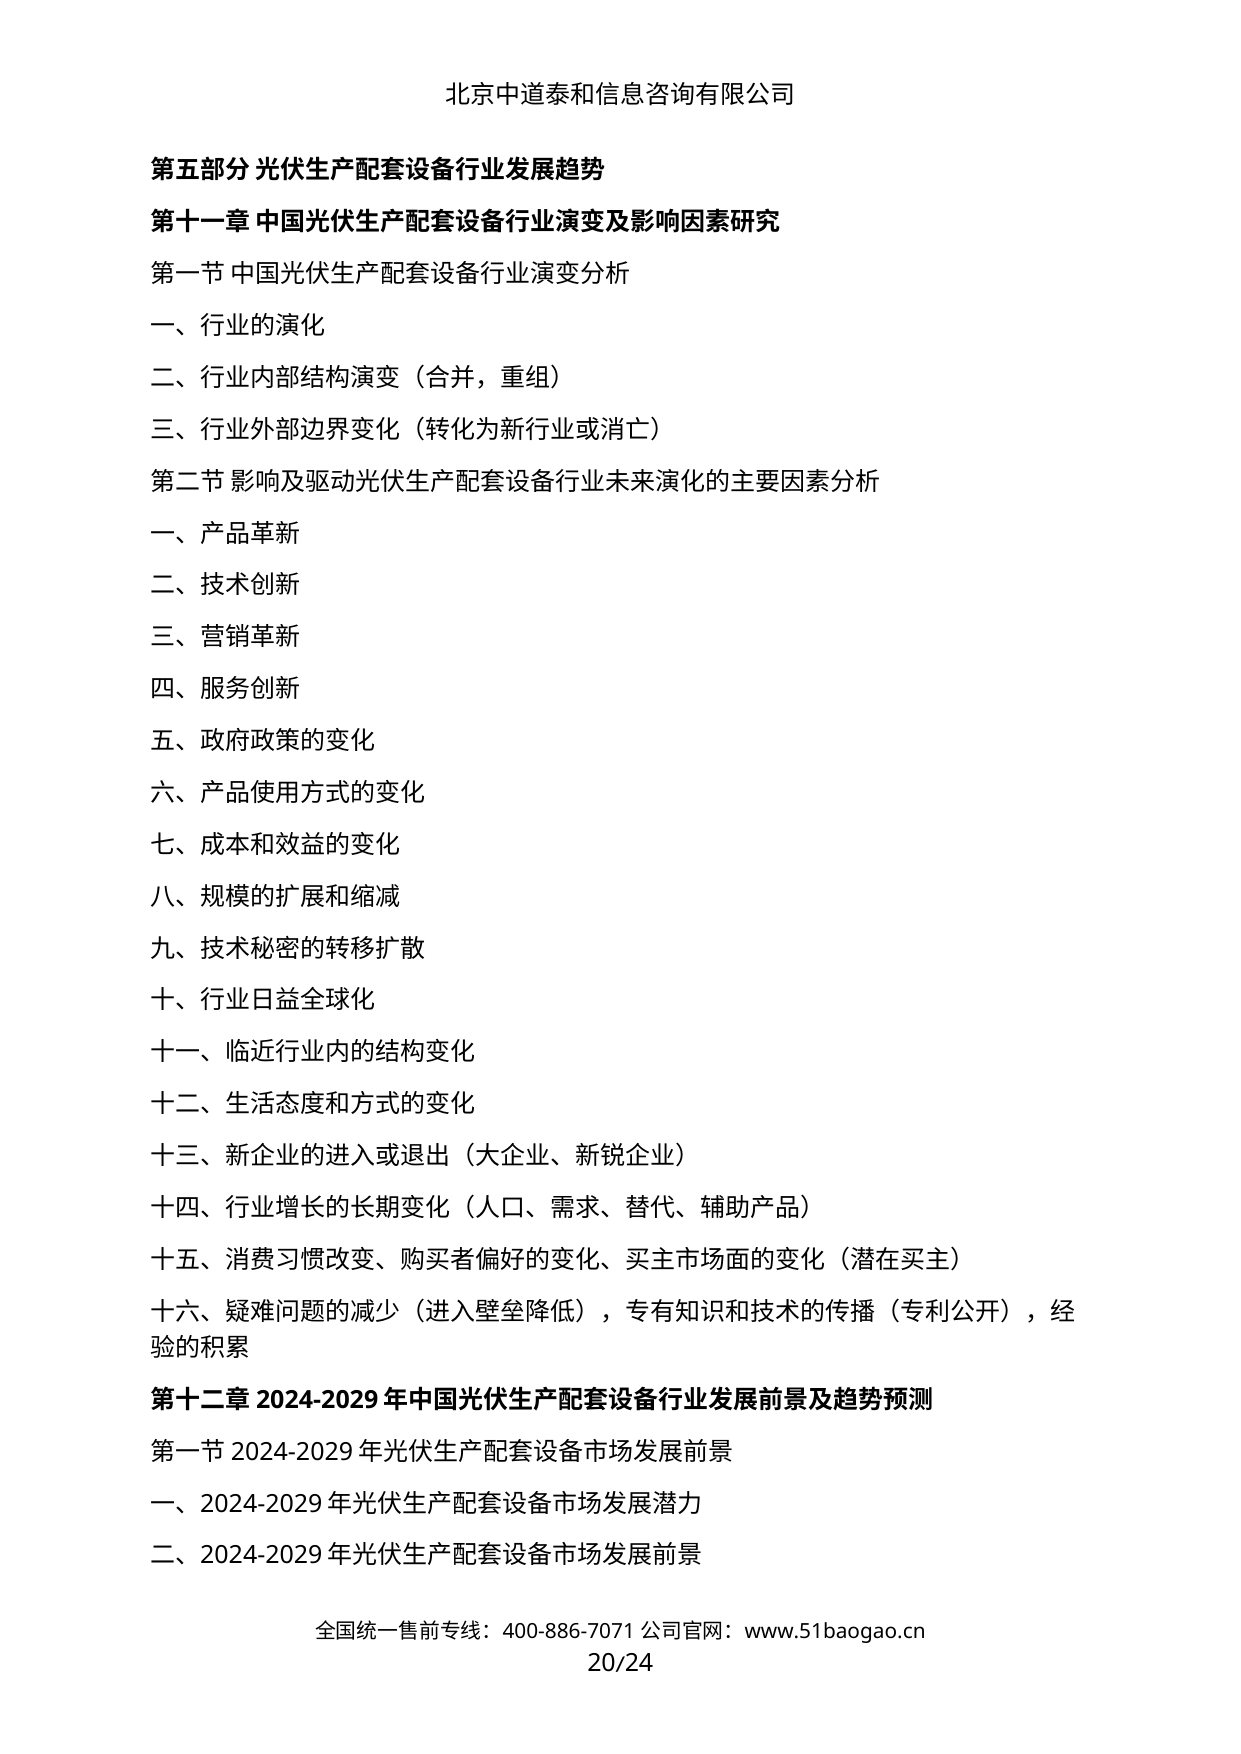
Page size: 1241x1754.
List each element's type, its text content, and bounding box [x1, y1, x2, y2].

text 二、技术创新 [150, 565, 1090, 601]
text 十四、行业增长的长期变化（人口、需求、替代、辅助产品） [150, 1187, 1090, 1224]
text 三、营销革新 [150, 617, 1090, 653]
text 五、政府政策的变化 [150, 721, 1090, 757]
text 二、2024-2029年光伏生产配套设备市场发展前景 [150, 1535, 1090, 1571]
text 十、行业日益全球化 [150, 980, 1090, 1016]
text 十二、生活态度和方式的变化 [150, 1084, 1090, 1120]
text 十一、临近行业内的结构变化 [150, 1032, 1090, 1068]
text 一、2024-2029年光伏生产配套设备市场发展潜力 [150, 1483, 1090, 1519]
text 第二节 影响及驱动光伏生产配套设备行业未来演化的主要因素分析 [150, 461, 1090, 497]
text 第一节 中国光伏生产配套设备行业演变分析 [150, 254, 1090, 290]
text 一、行业的演化 [150, 306, 1090, 342]
text 一、产品革新 [150, 513, 1090, 549]
text 第十二章 2024-2029年中国光伏生产配套设备行业发展前景及趋势预测 [150, 1379, 1090, 1416]
text 三、行业外部边界变化（转化为新行业或消亡） [150, 409, 1090, 446]
text 十三、新企业的进入或退出（大企业、新锐企业） [150, 1136, 1090, 1172]
text 六、产品使用方式的变化 [150, 772, 1090, 809]
text 八、规模的扩展和缩减 [150, 876, 1090, 912]
text 二、行业内部结构演变（合并，重组） [150, 357, 1090, 394]
text 十五、消费习惯改变、购买者偏好的变化、买主市场面的变化（潜在买主） [150, 1239, 1090, 1276]
text 四、服务创新 [150, 669, 1090, 705]
text 第一节 2024-2029年光伏生产配套设备市场发展前景 [150, 1431, 1090, 1467]
text 九、技术秘密的转移扩散 [150, 928, 1090, 964]
text 第五部分 光伏生产配套设备行业发展趋势 [150, 150, 1090, 186]
text 七、成本和效益的变化 [150, 824, 1090, 861]
text 十六、疑难问题的减少（进入壁垒降低），专有知识和技术的传播（专利公开），经验的积累 [150, 1291, 1090, 1364]
text 第十一章 中国光伏生产配套设备行业演变及影响因素研究 [150, 202, 1090, 238]
